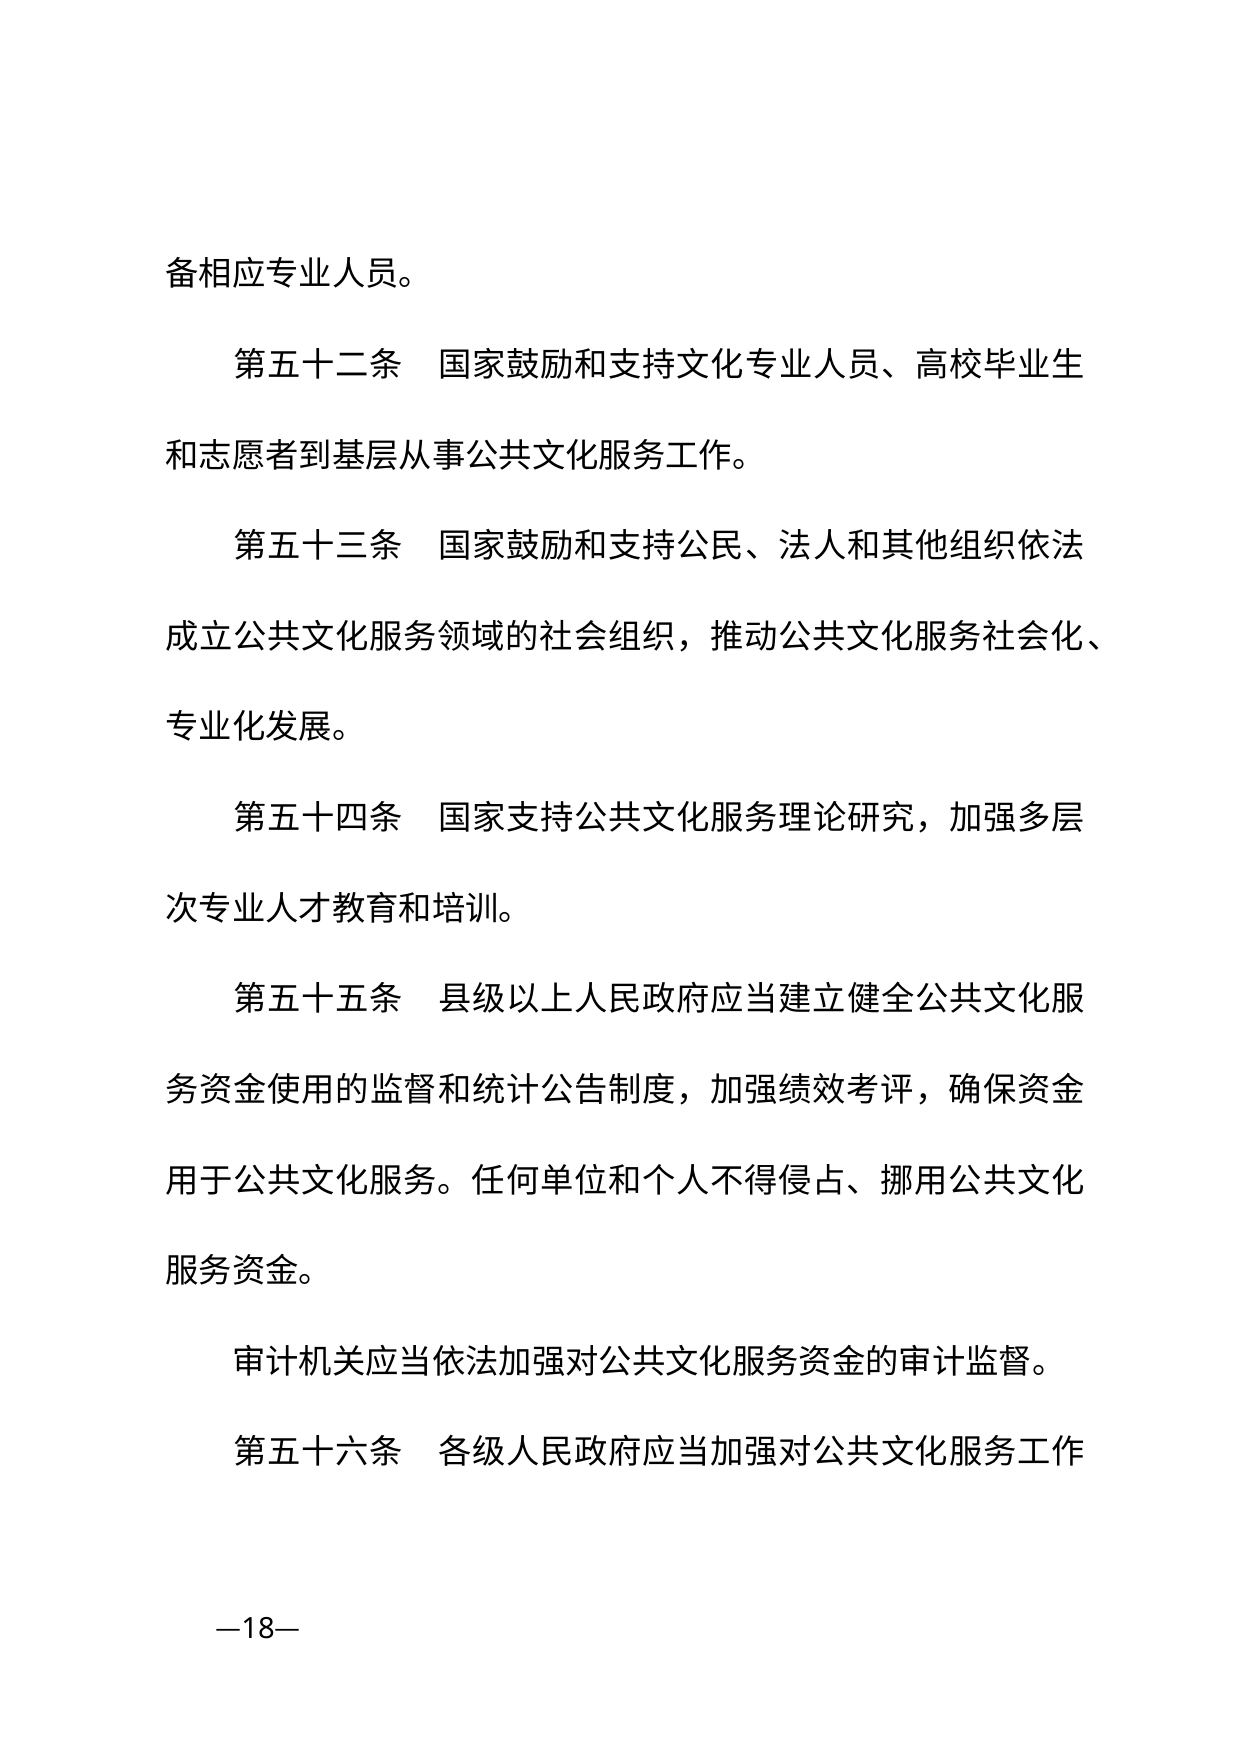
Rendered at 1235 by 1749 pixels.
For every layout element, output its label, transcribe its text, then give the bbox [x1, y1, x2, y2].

text 审计机关应当依法加强对公共文化服务资金的审计监督。 [165, 1313, 1087, 1404]
text 第五十四条 国家支持公共文化服务理论研究，加强多层次专业人才教育和培训。 [165, 770, 1087, 951]
text 第五十三条 国家鼓励和支持公民、法人和其他组织依法成立公共文化服务领域的社会组织，推动公共文化服务社会化、专业化发展。 [165, 498, 1087, 770]
text 第五十二条 国家鼓励和支持文化专业人员、高校毕业生和志愿者到基层从事公共文化服务工作。 [165, 317, 1087, 498]
text 第五十五条 县级以上人民政府应当建立健全公共文化服务资金使用的监督和统计公告制度，加强绩效考评，确保资金用于公共文化服务。任何单位和个人不得侵占、挪用公共文化服务资金。 [165, 951, 1087, 1313]
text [165, 226, 1087, 317]
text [165, 1404, 1087, 1495]
